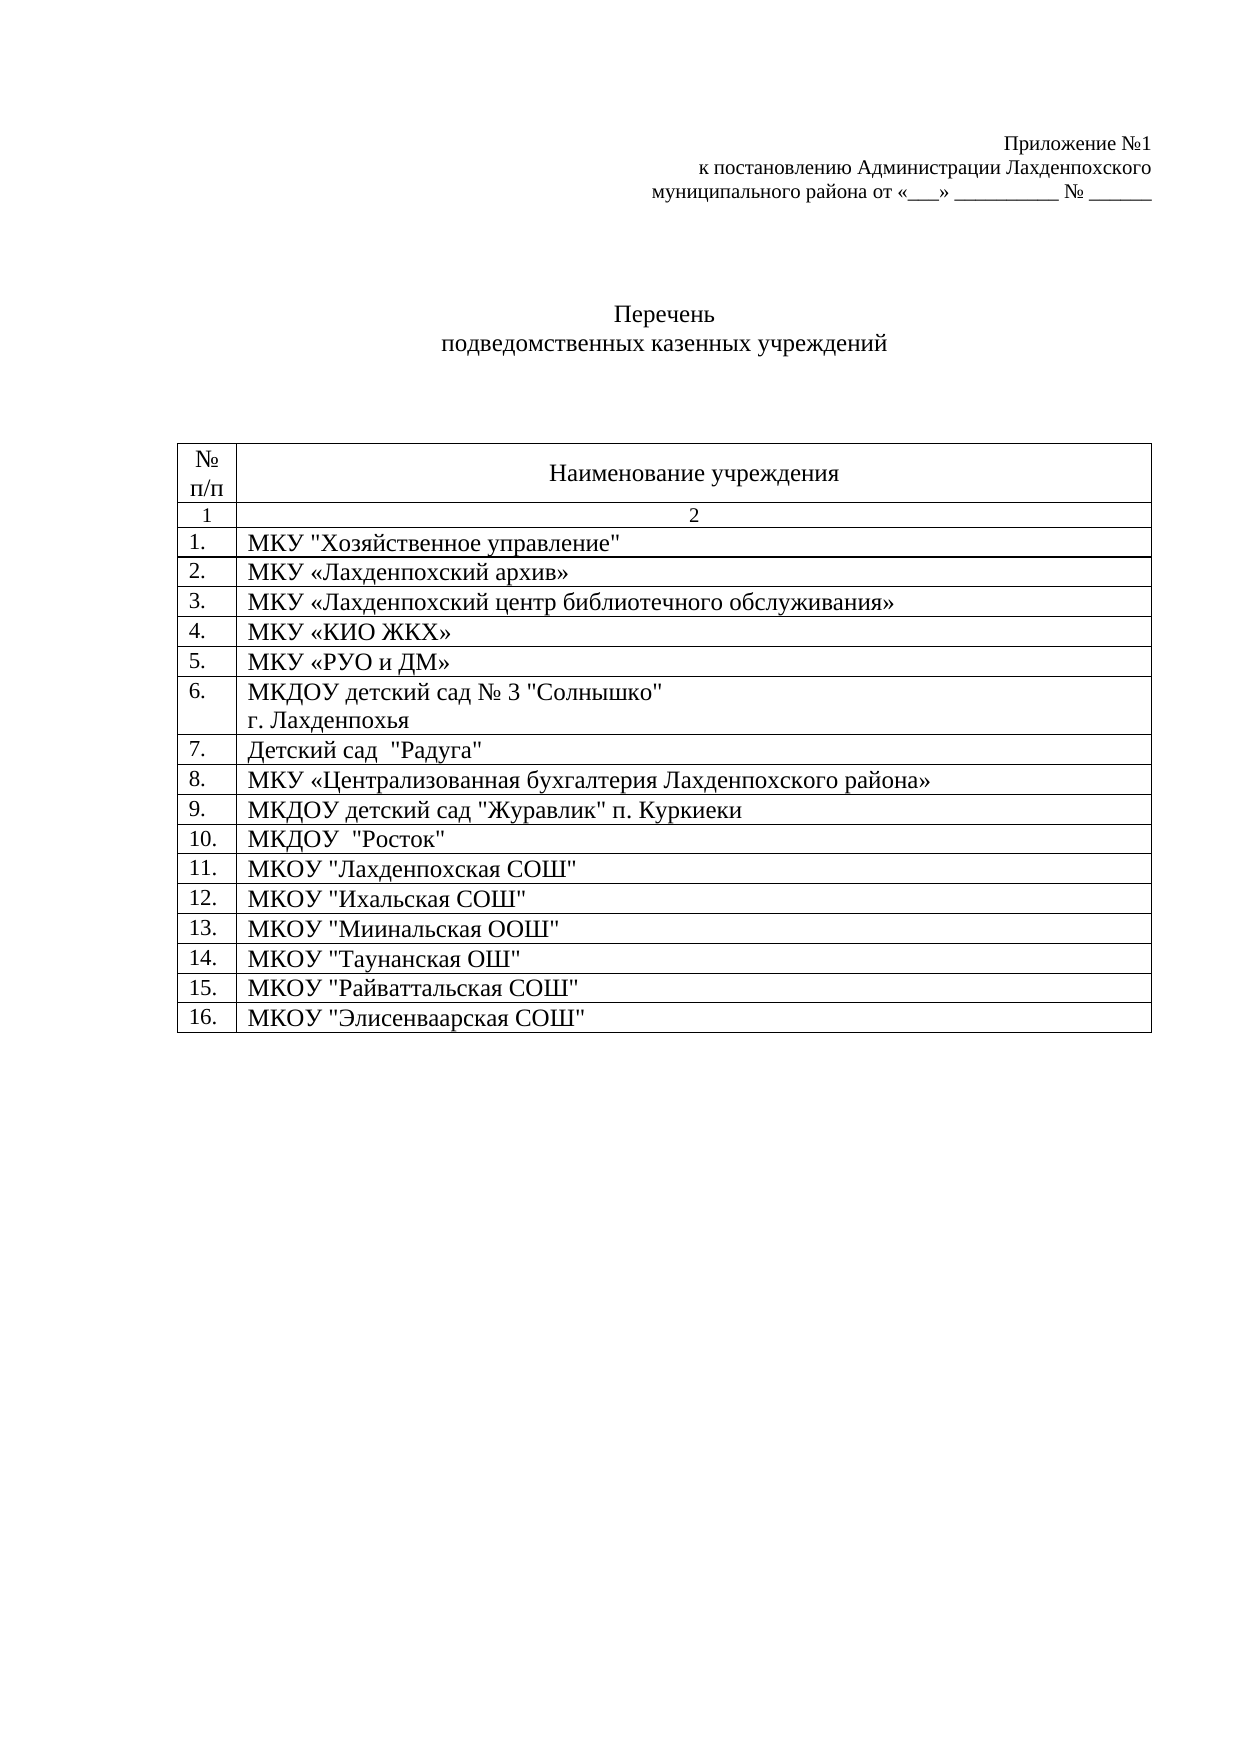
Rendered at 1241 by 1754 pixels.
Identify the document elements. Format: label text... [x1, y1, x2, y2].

table_cell Детский сад "Радуга" [237, 735, 1151, 764]
text подведомственных казенных учреждений [177, 328, 1152, 357]
table_cell МКДОУ детский сад "Журавлик" п. Куркиеки [237, 795, 1151, 823]
table_cell 3. [178, 587, 236, 616]
table_cell 1 [178, 503, 236, 527]
table_cell МКОУ "Райваттальская СОШ" [237, 974, 1151, 1002]
table_cell МКУ «Централизованная бухгалтерия Лахденпохского района» [237, 765, 1151, 794]
text Перечень [177, 299, 1152, 328]
table_cell 2. [178, 558, 236, 586]
text к постановлению Администрации Лахденпохского [177, 155, 1152, 179]
table_cell 11. [178, 854, 236, 883]
table_cell 13. [178, 914, 236, 943]
table_cell 7. [178, 735, 236, 764]
table_cell МКУ «РУО и ДМ» [237, 647, 1151, 676]
table_cell 10. [178, 825, 236, 853]
table_cell МКДОУ "Росток" [237, 825, 1151, 853]
table_cell 6. [178, 677, 236, 734]
table_cell 16. [178, 1003, 236, 1032]
table_cell МКУ «Лахденпохский архив» [237, 558, 1151, 586]
table_header Наименование учреждения [237, 444, 1151, 502]
table_cell МКОУ "Элисенваарская СОШ" [237, 1003, 1151, 1032]
text муниципального района от «___» __________ № ______ [177, 179, 1152, 203]
table_cell МКДОУ детский сад № 3 "Солнышко" г. Лахденпохья [237, 677, 1151, 734]
table_cell 12. [178, 884, 236, 913]
table_cell 15. [178, 974, 236, 1002]
table_cell 2 [237, 503, 1151, 527]
table_cell 5. [178, 647, 236, 676]
table_cell 8. [178, 765, 236, 794]
table_cell МКУ "Хозяйственное управление" [237, 528, 1151, 556]
text Приложение №1 [177, 131, 1152, 155]
table_cell МКУ «КИО ЖКХ» [237, 617, 1151, 646]
table_cell 4. [178, 617, 236, 646]
table_cell 14. [178, 944, 236, 972]
table_cell МКОУ "Ихальская СОШ" [237, 884, 1151, 913]
table_cell МКОУ "Таунанская ОШ" [237, 944, 1151, 972]
table_cell МКОУ "Лахденпохская СОШ" [237, 854, 1151, 883]
table_cell 9. [178, 795, 236, 823]
table_cell 1. [178, 528, 236, 556]
table_cell МКУ «Лахденпохский центр библиотечного обслуживания» [237, 587, 1151, 616]
table_header № п/п [178, 444, 236, 502]
table_cell МКОУ "Миинальская ООШ" [237, 914, 1151, 943]
